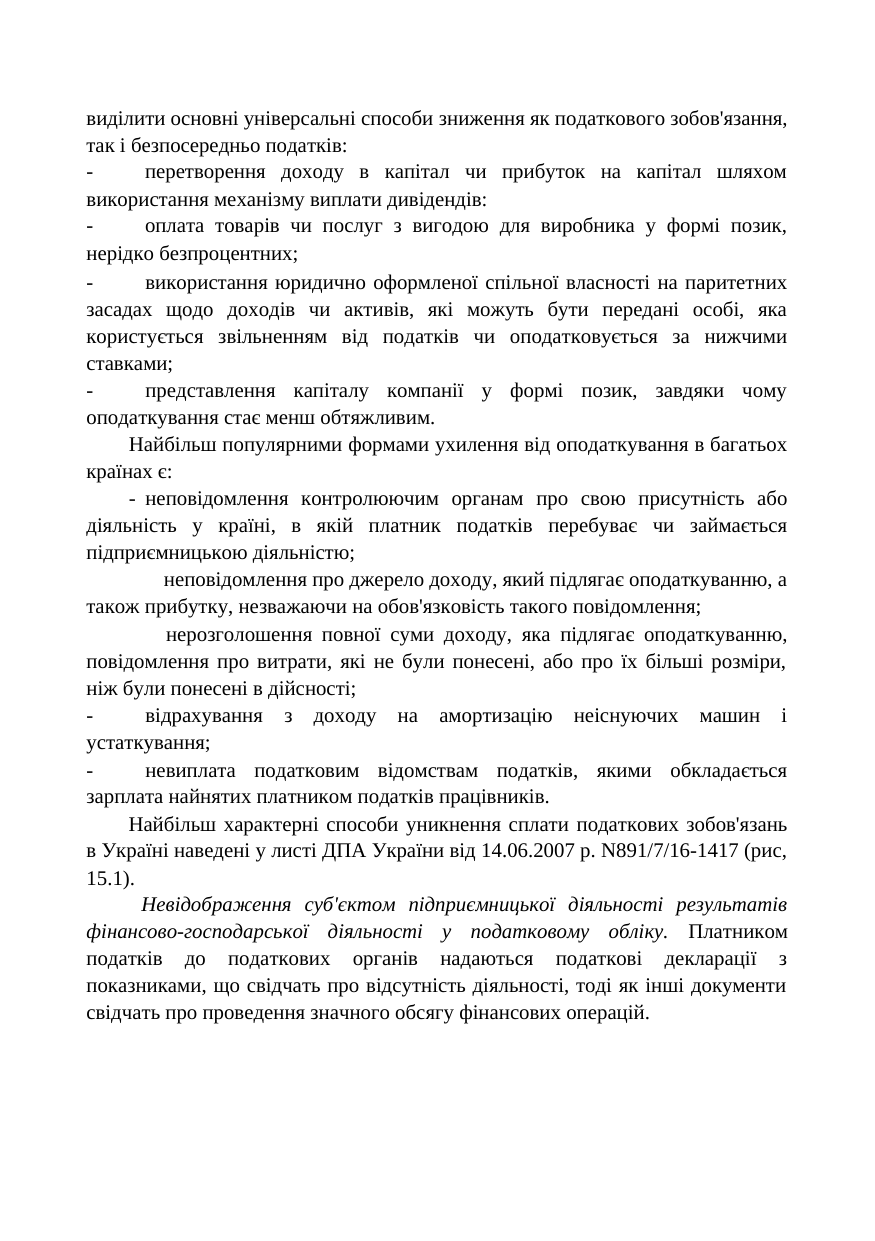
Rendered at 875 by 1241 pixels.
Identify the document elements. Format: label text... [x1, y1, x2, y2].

text - неповідомлення контролюючим органам про свою присутність або діяльність у країні, в якій платник податків перебуває чи займається підприємницькою діяльністю; [86, 484, 788, 565]
text Найбільш характерні способи уникнення сплати податкових зобов'язань в Україні наведені у листі ДПА України від 14.06.2007 р. N891/7/16-1417 (рис, 15.1). [86, 809, 788, 890]
text неповідомлення про джерело доходу, який підлягає оподаткуванню, а також прибутку, незважаючи на обов'язковість такого повідомлення; [86, 565, 788, 619]
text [86, 103, 788, 157]
list використання юридично оформленої спільної власності на паритетних засадах щодо доходів чи активів, які можуть бути передані особі, яка користується звільненням від податків чи оподатковується за нижчими ставками; [86, 268, 788, 376]
list оплата товарів чи послуг з вигодою для виробника у формі позик, нерідко безпроцентних; [86, 211, 788, 265]
list представлення капіталу компанії у формі позик, завдяки чому оподаткування стає менш обтяжливим. [86, 376, 788, 430]
list невиплата податковим відомствам податків, якими обкладається зарплата найнятих платником податків працівників. [86, 755, 788, 809]
text нерозголошення повної суми доходу, яка підлягає оподаткуванню, повідомлення про витрати, які не були понесені, або про їх більші розміри, ніж були понесені в дійсності; [86, 619, 788, 700]
list відрахування з доходу на амортизацію неіснуючих машин і устаткування; [86, 701, 788, 755]
list перетворення доходу в капітал чи прибуток на капітал шляхом використання механізму виплати дивідендів: [86, 157, 788, 211]
text Невідображення суб'єктом підприємницької діяльності результатів фінансово-господарської діяльності у податковому обліку. Платником податків до податкових органів надаються податкові декларації з показниками, що свідчать про відсутність діяльності, тоді як інші документи свідчать про проведення значного обсягу фінансових операцій. [86, 890, 788, 1025]
text Найбільш популярними формами ухилення від оподаткування в багатьох країнах є: [86, 430, 788, 484]
